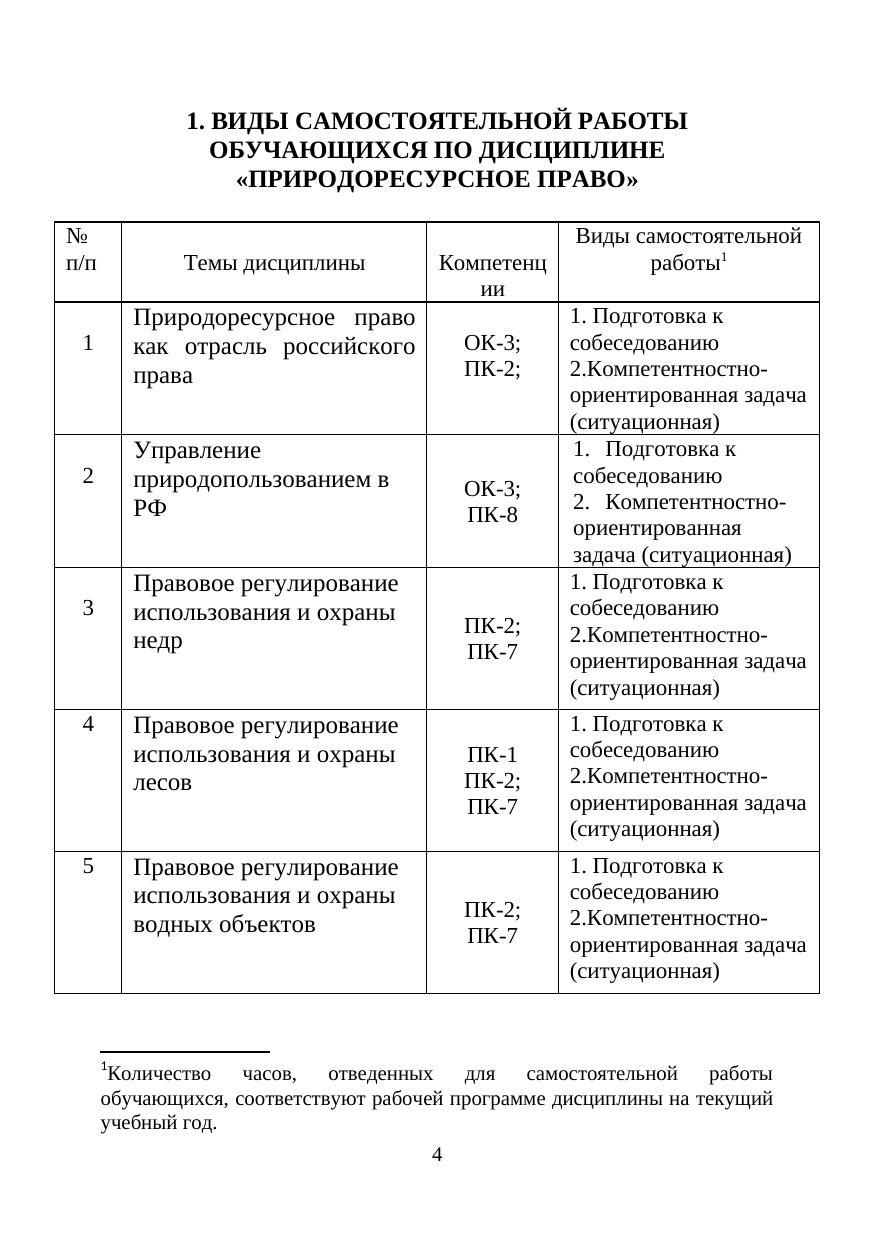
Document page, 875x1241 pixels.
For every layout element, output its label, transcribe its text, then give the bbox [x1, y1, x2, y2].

table_cell 1 [55, 303, 121, 434]
table_header Компетенции [427, 223, 558, 301]
table_cell Правовое регулирование использования и охраны водных объектов [122, 852, 426, 992]
table_cell 1. Подготовка к собеседованию 2.Компетентностно-ориентированная задача (ситуационная) [559, 568, 819, 709]
table_header Темы дисциплины [122, 223, 426, 301]
table_cell Правовое регулирование использования и охраны недр [122, 568, 426, 709]
table_cell ОК-3; ПК-8 [427, 435, 558, 567]
table_cell Управление природопользованием в РФ [122, 435, 426, 567]
table_cell ОК-3; ПК-2; [427, 303, 558, 434]
table_header Виды самостоятельной работы [559, 223, 819, 301]
table_cell 3 [55, 568, 121, 709]
table_cell ПК-1 ПК-2; ПК-7 [427, 710, 558, 851]
table_cell 2 [55, 435, 121, 567]
table_cell 4 [55, 710, 121, 851]
table_cell Подготовка к собеседованию Компетентностно-ориентированная задача (ситуационная) [559, 435, 819, 567]
table_cell 1. Подготовка к собеседованию 2.Компетентностно-ориентированная задача (ситуационная) [559, 303, 819, 434]
table_header № п/п [55, 223, 121, 301]
table_cell 5 [55, 852, 121, 992]
text 1. ВИДЫ САМОСТОЯТЕЛЬНОЙ РАБОТЫ [100, 106, 774, 135]
table_cell ПК-2; ПК-7 [427, 568, 558, 709]
text ОБУЧАЮЩИХСЯ ПО ДИСЦИПЛИНЕ [100, 135, 774, 164]
table_cell ПК-2; ПК-7 [427, 852, 558, 992]
table_cell Природоресурсное право как отрасль российского права [122, 303, 426, 434]
table_cell 1. Подготовка к собеседованию 2.Компетентностно-ориентированная задача (ситуационная) [559, 710, 819, 851]
table_cell Правовое регулирование использования и охраны лесов [122, 710, 426, 851]
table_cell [559, 852, 819, 992]
text «ПРИРОДОРЕСУРСНОЕ ПРАВО» [100, 164, 774, 193]
